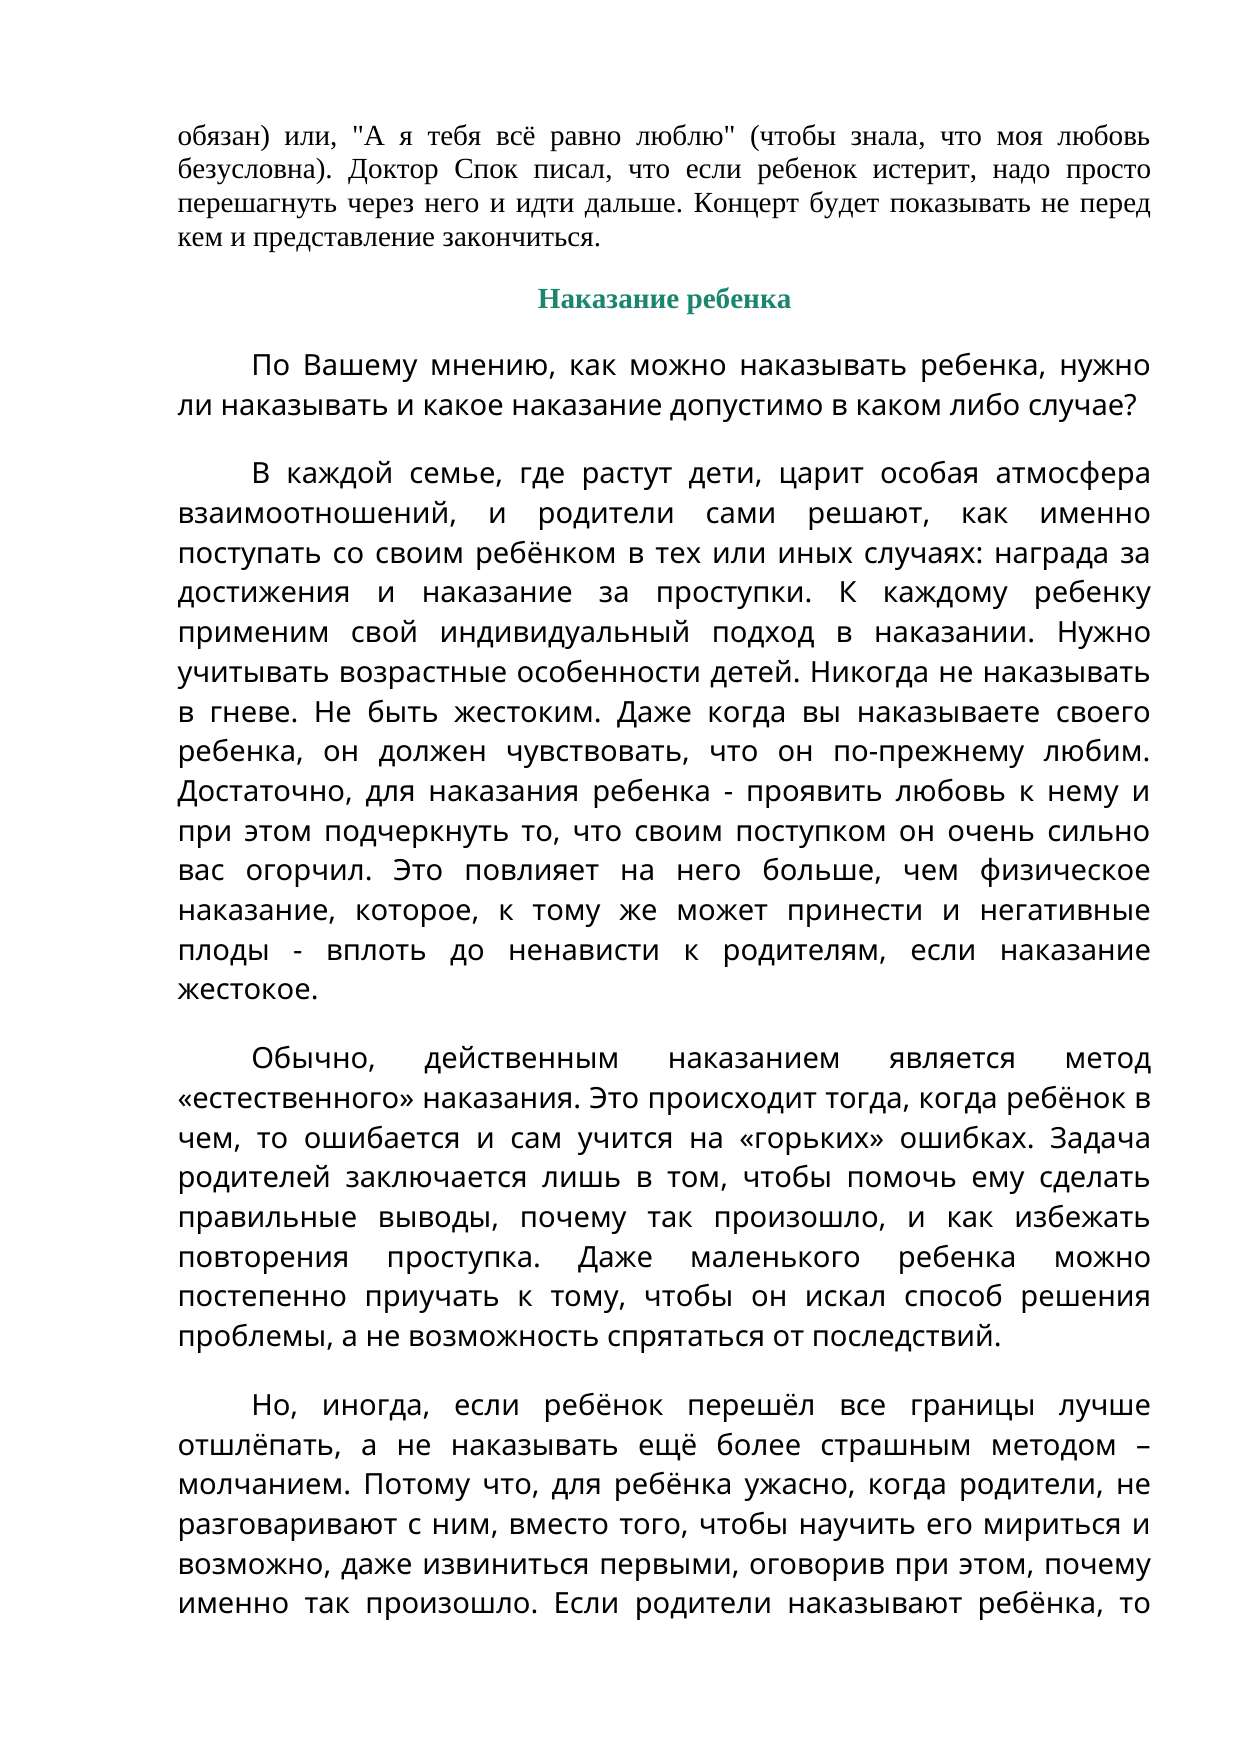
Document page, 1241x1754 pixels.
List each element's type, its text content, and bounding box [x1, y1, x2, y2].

text Обычно, действенным наказанием является метод «естественного» наказания. Это происходит тогда, когда ребёнок в чем, то ошибается и сам учится на «горьких» ошибках. Задача родителей заключается лишь в том, чтобы помочь ему сделать правильные выводы, почему так произошло, и как избежать повторения проступка. Даже маленького ребенка можно постепенно приучать к тому, чтобы он искал способ решения проблемы, а не возможность спрятаться от последствий. [177, 1037, 1152, 1355]
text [177, 1384, 1152, 1622]
text В каждой семье, где растут дети, царит особая атмосфера взаимоотношений, и родители сами решают, как именно поступать со своим ребёнком в тех или иных случаях: награда за достижения и наказание за проступки. К каждому ребенку применим свой индивидуальный подход в наказании. Нужно учитывать возрастные особенности детей. Никогда не наказывать в гневе. Не быть жестоким. Даже когда вы наказываете своего ребенка, он должен чувствовать, что он по-прежнему любим. Достаточно, для наказания ребенка - проявить любовь к нему и при этом подчеркнуть то, что своим поступком он очень сильно вас огорчил. Это повлияет на него больше, чем физическое наказание, которое, к тому же может принести и негативные плоды - вплоть до ненависти к родителям, если наказание жестокое. [177, 453, 1152, 1008]
text По Вашему мнению, как можно наказывать ребенка, нужно ли наказывать и какое наказание допустимо в каком либо случае? [177, 344, 1152, 423]
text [177, 118, 1152, 252]
text Наказание ребенка [177, 281, 1152, 315]
